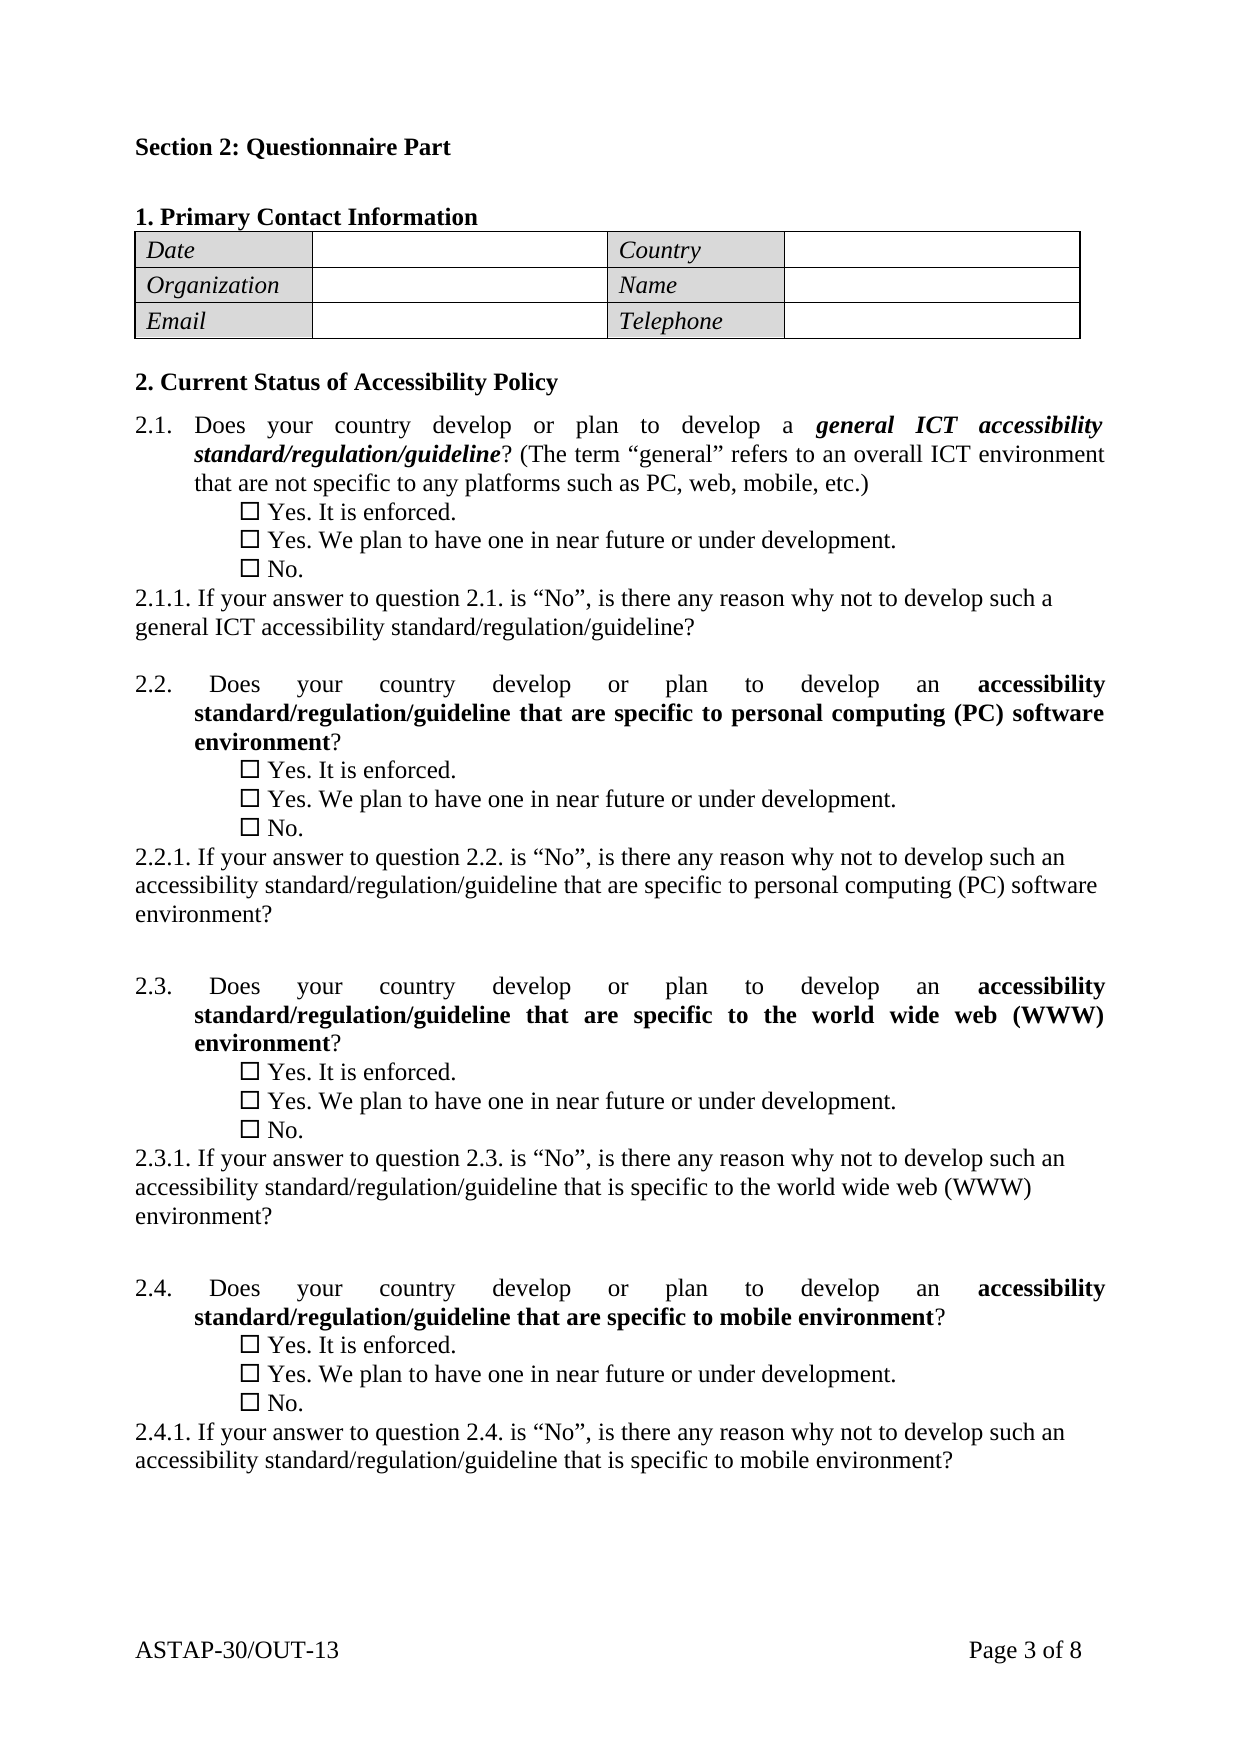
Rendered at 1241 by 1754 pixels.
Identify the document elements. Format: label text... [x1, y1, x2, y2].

text No. [238, 1388, 1105, 1417]
text Yes. We plan to have one in near future or under development. [238, 1086, 1105, 1115]
subtitle 1. Primary Contact Information [135, 202, 1105, 231]
text Section 2: Questionnaire Part [135, 132, 1105, 161]
text 2. Current Status of Accessibility Policy [135, 367, 1105, 396]
text No. [238, 1115, 1105, 1143]
table_cell [785, 303, 1079, 337]
table_header [313, 232, 607, 267]
text 2.1. Does your country develop or plan to develop a general ICT accessibility standard/regulation/guideline? (The term “general” refers to an overall ICT environment that are not specific to any platforms such as PC, web, mobile, etc.) [135, 410, 1105, 497]
text 2.4. Does your country develop or plan to develop an accessibility standard/regulation/guideline that are specific to mobile environment? [135, 1273, 1105, 1330]
table_cell [313, 268, 607, 302]
text Yes. We plan to have one in near future or under development. [238, 1359, 1105, 1388]
text 2.1.1. If your answer to question 2.1. is “No”, is there any reason why not to develop such a general ICT accessibility standard/regulation/guideline? [135, 583, 1105, 640]
table_cell Telephone [608, 303, 784, 337]
table_header Country [608, 232, 784, 267]
text Yes. We plan to have one in near future or under development. [238, 784, 1105, 813]
text 2.2. Does your country develop or plan to develop an accessibility standard/regulation/guideline that are specific to personal computing (PC) software environment? [135, 669, 1105, 755]
text 2.4.1. If your answer to question 2.4. is “No”, is there any reason why not to develop such an accessibility standard/regulation/guideline that is specific to mobile environment? [135, 1417, 1105, 1474]
text Yes. It is enforced. [238, 1330, 1105, 1359]
table_cell Organization [136, 268, 312, 302]
text No. [238, 554, 1105, 583]
text 2.3.1. If your answer to question 2.3. is “No”, is there any reason why not to develop such an accessibility standard/regulation/guideline that is specific to the world wide web (WWW) environment? [135, 1143, 1105, 1230]
table_cell Name [608, 268, 784, 302]
table_cell Email [136, 303, 312, 337]
table_cell [313, 303, 607, 337]
text Yes. It is enforced. [238, 497, 1105, 525]
text 2.3. Does your country develop or plan to develop an accessibility standard/regulation/guideline that are specific to the world wide web (WWW) environment? [135, 971, 1105, 1057]
text 2.2.1. If your answer to question 2.2. is “No”, is there any reason why not to develop such an accessibility standard/regulation/guideline that are specific to personal computing (PC) software environment? [135, 842, 1105, 928]
table_header [785, 232, 1079, 267]
text No. [238, 813, 1105, 842]
table_cell [785, 268, 1079, 302]
text Yes. It is enforced. [238, 755, 1105, 784]
text Yes. We plan to have one in near future or under development. [238, 525, 1105, 554]
text Yes. It is enforced. [238, 1057, 1105, 1086]
table_header Date [136, 232, 312, 267]
